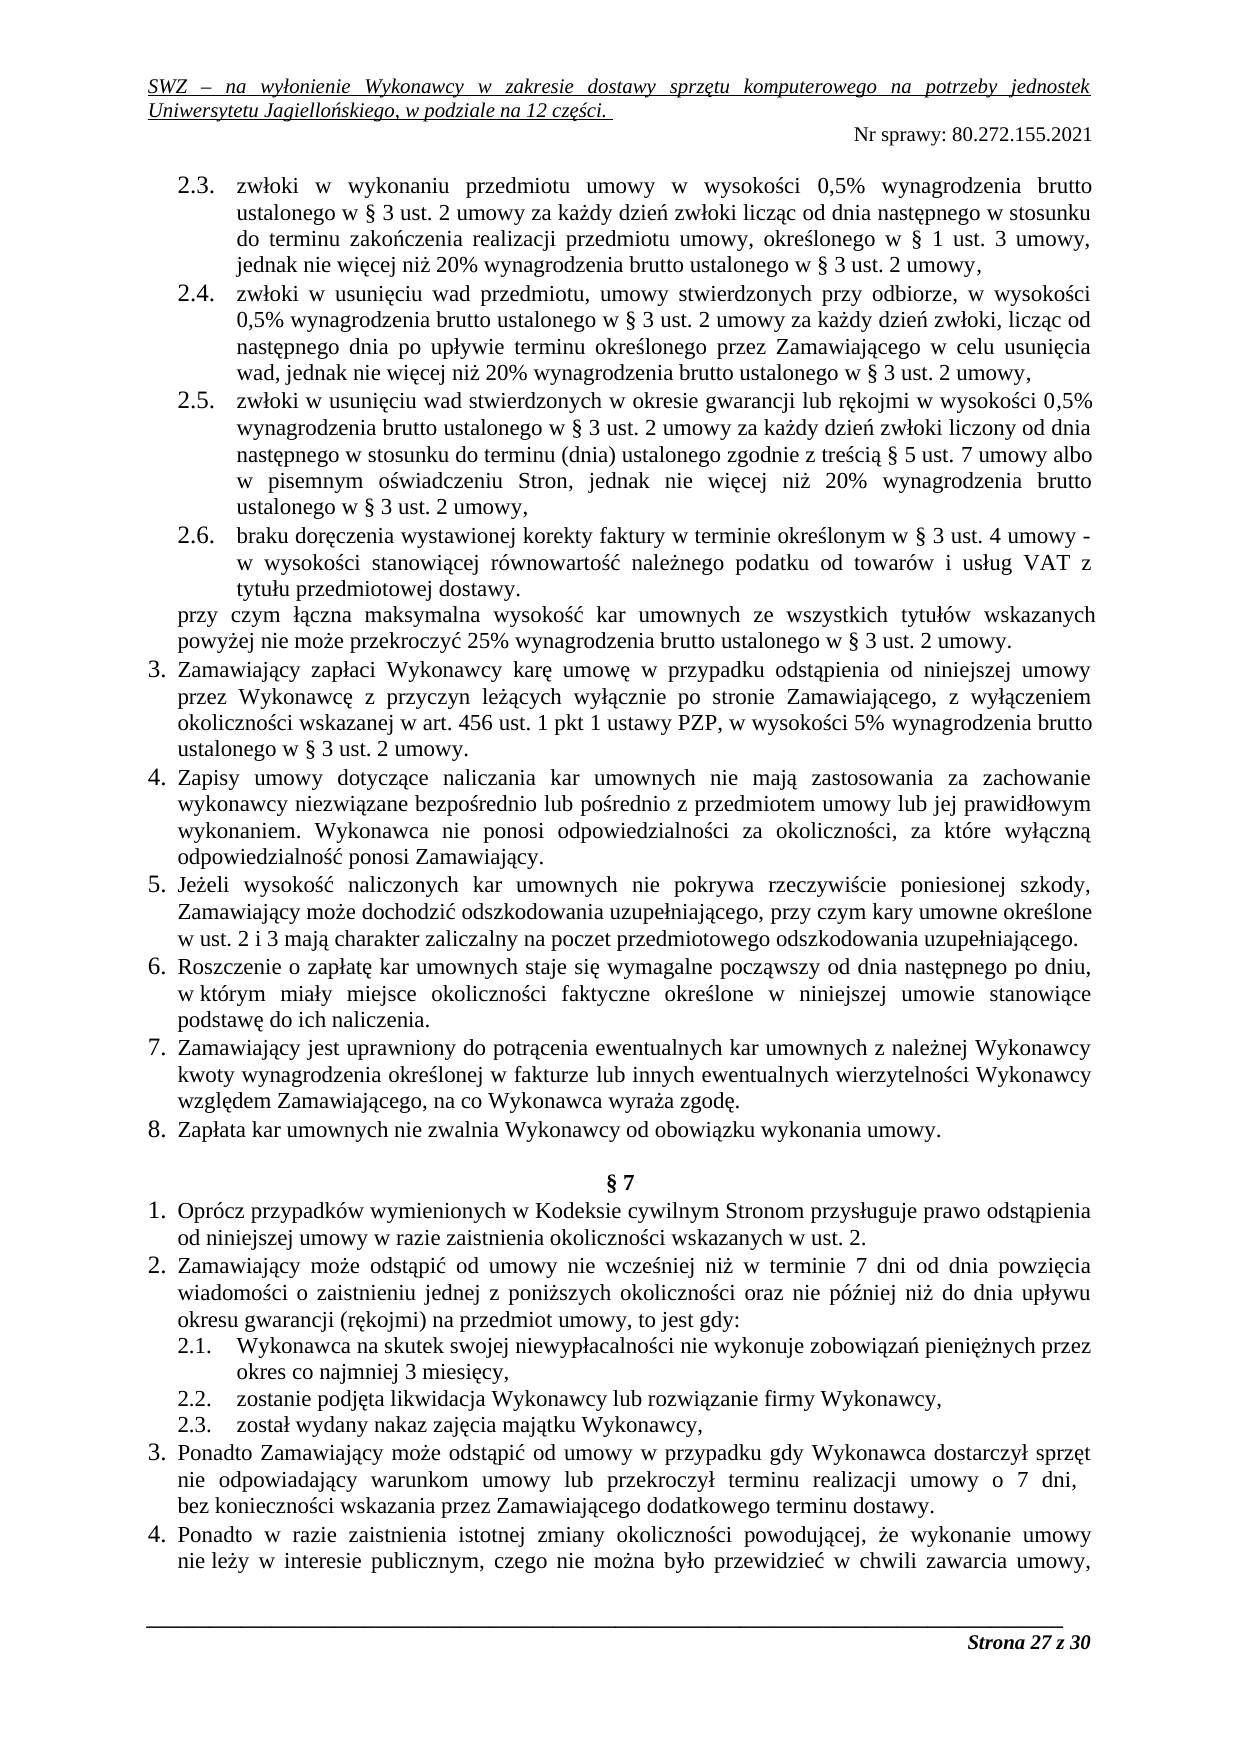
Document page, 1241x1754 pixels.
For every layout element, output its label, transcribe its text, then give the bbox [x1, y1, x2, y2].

list Zapłata kar umownych nie zwalnia Wykonawcy od obowiązku wykonania umowy. [148, 1114, 1092, 1143]
list zwłoki w wykonaniu przedmiotu umowy w wysokości 0,5% wynagrodzenia brutto ustalonego w § 3 ust. 2 umowy za każdy dzień zwłoki licząc od dnia następnego w stosunku do terminu zakończenia realizacji przedmiotu umowy, określonego w § 1 ust. 3 umowy, jednak nie więcej niż 20% wynagrodzenia brutto ustalonego w § 3 ust. 2 umowy, [177, 170, 1092, 278]
text przy czym łączna maksymalna wysokość kar umownych ze wszystkich tytułów wskazanych powyżej nie może przekroczyć 25% wynagrodzenia brutto ustalonego w § 3 ust. 2 umowy. [177, 601, 1097, 654]
list zostanie podjęta likwidacja Wykonawcy lub rozwiązanie firmy Wykonawcy, [177, 1385, 1092, 1411]
list Wykonawca na skutek swojej niewypłacalności nie wykonuje zobowiązań pieniężnych przez okres co najmniej 3 miesięcy, [177, 1332, 1092, 1385]
list Zamawiający może odstąpić od umowy nie wcześniej niż w terminie 7 dni od dnia powzięcia wiadomości o zaistnieniu jednej z poniższych okoliczności oraz nie później niż do dnia upływu okresu gwarancji (rękojmi) na przedmiot umowy, to jest gdy: [148, 1251, 1092, 1332]
list Jeżeli wysokość naliczonych kar umownych nie pokrywa rzeczywiście poniesionej szkody, Zamawiający może dochodzić odszkodowania uzupełniającego, przy czym kary umowne określone w ust. 2 i 3 mają charakter zaliczalny na poczet przedmiotowego odszkodowania uzupełniającego. [148, 869, 1092, 951]
list Roszczenie o zapłatę kar umownych staje się wymagalne począwszy od dnia następnego po dniu, w którym miały miejsce okoliczności faktyczne określone w niniejszej umowie stanowiące podstawę do ich naliczenia. [148, 951, 1092, 1032]
list został wydany nakaz zajęcia majątku Wykonawcy, [177, 1411, 1092, 1437]
list zwłoki w usunięciu wad stwierdzonych w okresie gwarancji lub rękojmi w wysokości 0,5% wynagrodzenia brutto ustalonego w § 3 ust. 2 umowy za każdy dzień zwłoki liczony od dnia następnego w stosunku do terminu (dnia) ustalonego zgodnie z treścią § 5 ust. 7 umowy albo w pisemnym oświadczeniu Stron, jednak nie więcej niż 20% wynagrodzenia brutto ustalonego w § 3 ust. 2 umowy, [177, 386, 1092, 520]
list braku doręczenia wystawionej korekty faktury w terminie określonym w § 3 ust. 4 umowy - w wysokości stanowiącej równowartość należnego podatku od towarów i usług VAT z tytułu przedmiotowej dostawy. [177, 520, 1092, 601]
list Zapisy umowy dotyczące naliczania kar umownych nie mają zastosowania za zachowanie wykonawcy niezwiązane bezpośrednio lub pośrednio z przedmiotem umowy lub jej prawidłowym wykonaniem. Wykonawca nie ponosi odpowiedzialności za okoliczności, za które wyłączną odpowiedzialność ponosi Zamawiający. [148, 762, 1092, 869]
text § 7 [148, 1169, 1092, 1195]
list Zamawiający zapłaci Wykonawcy karę umowę w przypadku odstąpienia od niniejszej umowy przez Wykonawcę z przyczyn leżących wyłącznie po stronie Zamawiającego, z wyłączeniem okoliczności wskazanej w art. 456 ust. 1 pkt 1 ustawy PZP, w wysokości 5% wynagrodzenia brutto ustalonego w § 3 ust. 2 umowy. [148, 654, 1092, 762]
list zwłoki w usunięciu wad przedmiotu, umowy stwierdzonych przy odbiorze, w wysokości 0,5% wynagrodzenia brutto ustalonego w § 3 ust. 2 umowy za każdy dzień zwłoki, licząc od następnego dnia po upływie terminu określonego przez Zamawiającego w celu usunięcia wad, jednak nie więcej niż 20% wynagrodzenia brutto ustalonego w § 3 ust. 2 umowy, [177, 278, 1092, 386]
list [148, 1519, 1092, 1574]
list Zamawiający jest uprawniony do potrącenia ewentualnych kar umownych z należnej Wykonawcy kwoty wynagrodzenia określonej w fakturze lub innych ewentualnych wierzytelności Wykonawcy względem Zamawiającego, na co Wykonawca wyraża zgodę. [148, 1032, 1092, 1114]
list Ponadto Zamawiający może odstąpić od umowy w przypadku gdy Wykonawca dostarczył sprzęt nie odpowiadający warunkom umowy lub przekroczył terminu realizacji umowy o 7 dni, bez konieczności wskazania przez Zamawiającego dodatkowego terminu dostawy. [148, 1437, 1092, 1519]
list Oprócz przypadków wymienionych w Kodeksie cywilnym Stronom przysługuje prawo odstąpienia od niniejszej umowy w razie zaistnienia okoliczności wskazanych w ust. 2. [148, 1195, 1092, 1251]
